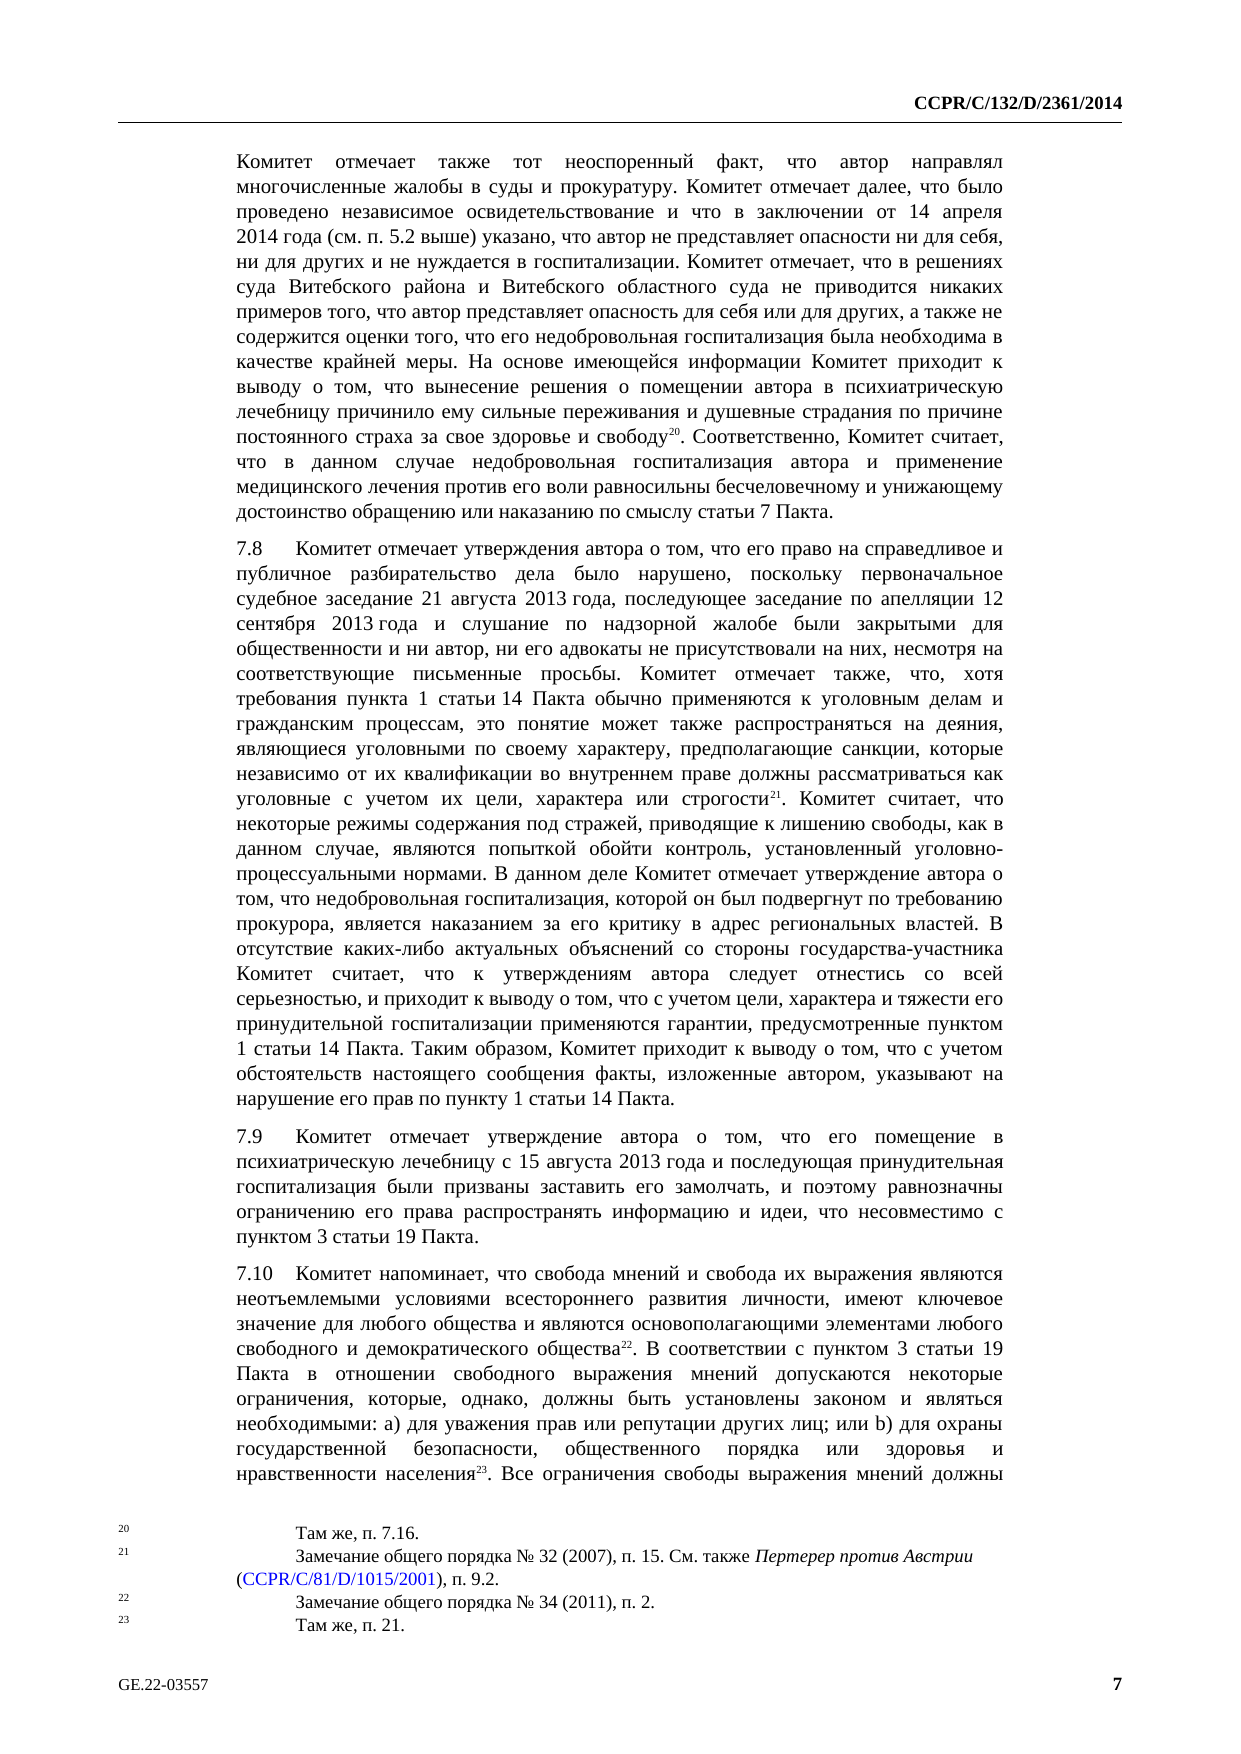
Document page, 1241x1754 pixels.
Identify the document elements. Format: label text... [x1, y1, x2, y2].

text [236, 148, 1004, 523]
text 7.9 Комитет отмечает утверждение автора о том, что его помещение в психиатрическую лечебницу с 15 августа 2013 года и последующая принудительная госпитализация были призваны заставить его замолчать, и поэтому равнозначны ограничению его права распространять информацию и идеи, что несовместимо с пунктом 3 статьи 19 Пакта. [236, 1123, 1004, 1248]
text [236, 1260, 1004, 1485]
text 7.8 Комитет отмечает утверждения автора о том, что его право на справедливое и публичное разбирательство дела было нарушено, поскольку первоначальное судебное заседание 21 августа 2013 года, последующее заседание по апелляции 12 сентября 2013 года и слушание по надзорной жалобе были закрытыми для общественности и ни автор, ни его адвокаты не присутствовали на них, несмотря на соответствующие письменные просьбы. Комитет отмечает также, что, хотя требования пункта 1 статьи 14 Пакта обычно применяются к уголовным делам и гражданским процессам, это понятие может также распространяться на деяния, являющиеся уголовными по своему характеру, предполагающие санкции, которые независимо от их квалификации во внутреннем праве должны рассматриваться как уголовные с учетом их цели, характера или строгости. Комитет считает, что некоторые режимы содержания под стражей, приводящие к лишению свободы, как в данном случае, являются попыткой обойти контроль, установленный уголовно-процессуальными нормами. В данном деле Комитет отмечает утверждение автора о том, что недобровольная госпитализация, которой он был подвергнут по требованию прокурора, является наказанием за его критику в адрес региональных властей. В отсутствие каких-либо актуальных объяснений со стороны государства-участника Комитет считает, что к утверждениям автора следует отнестись со всей серьезностью, и приходит к выводу о том, что с учетом цели, характера и тяжести его принудительной госпитализации применяются гарантии, предусмотренные пунктом 1 статьи 14 Пакта. Таким образом, Комитет приходит к выводу о том, что с учетом обстоятельств настоящего сообщения факты, изложенные автором, указывают на нарушение его прав по пункту 1 статьи 14 Пакта. [236, 535, 1004, 1110]
